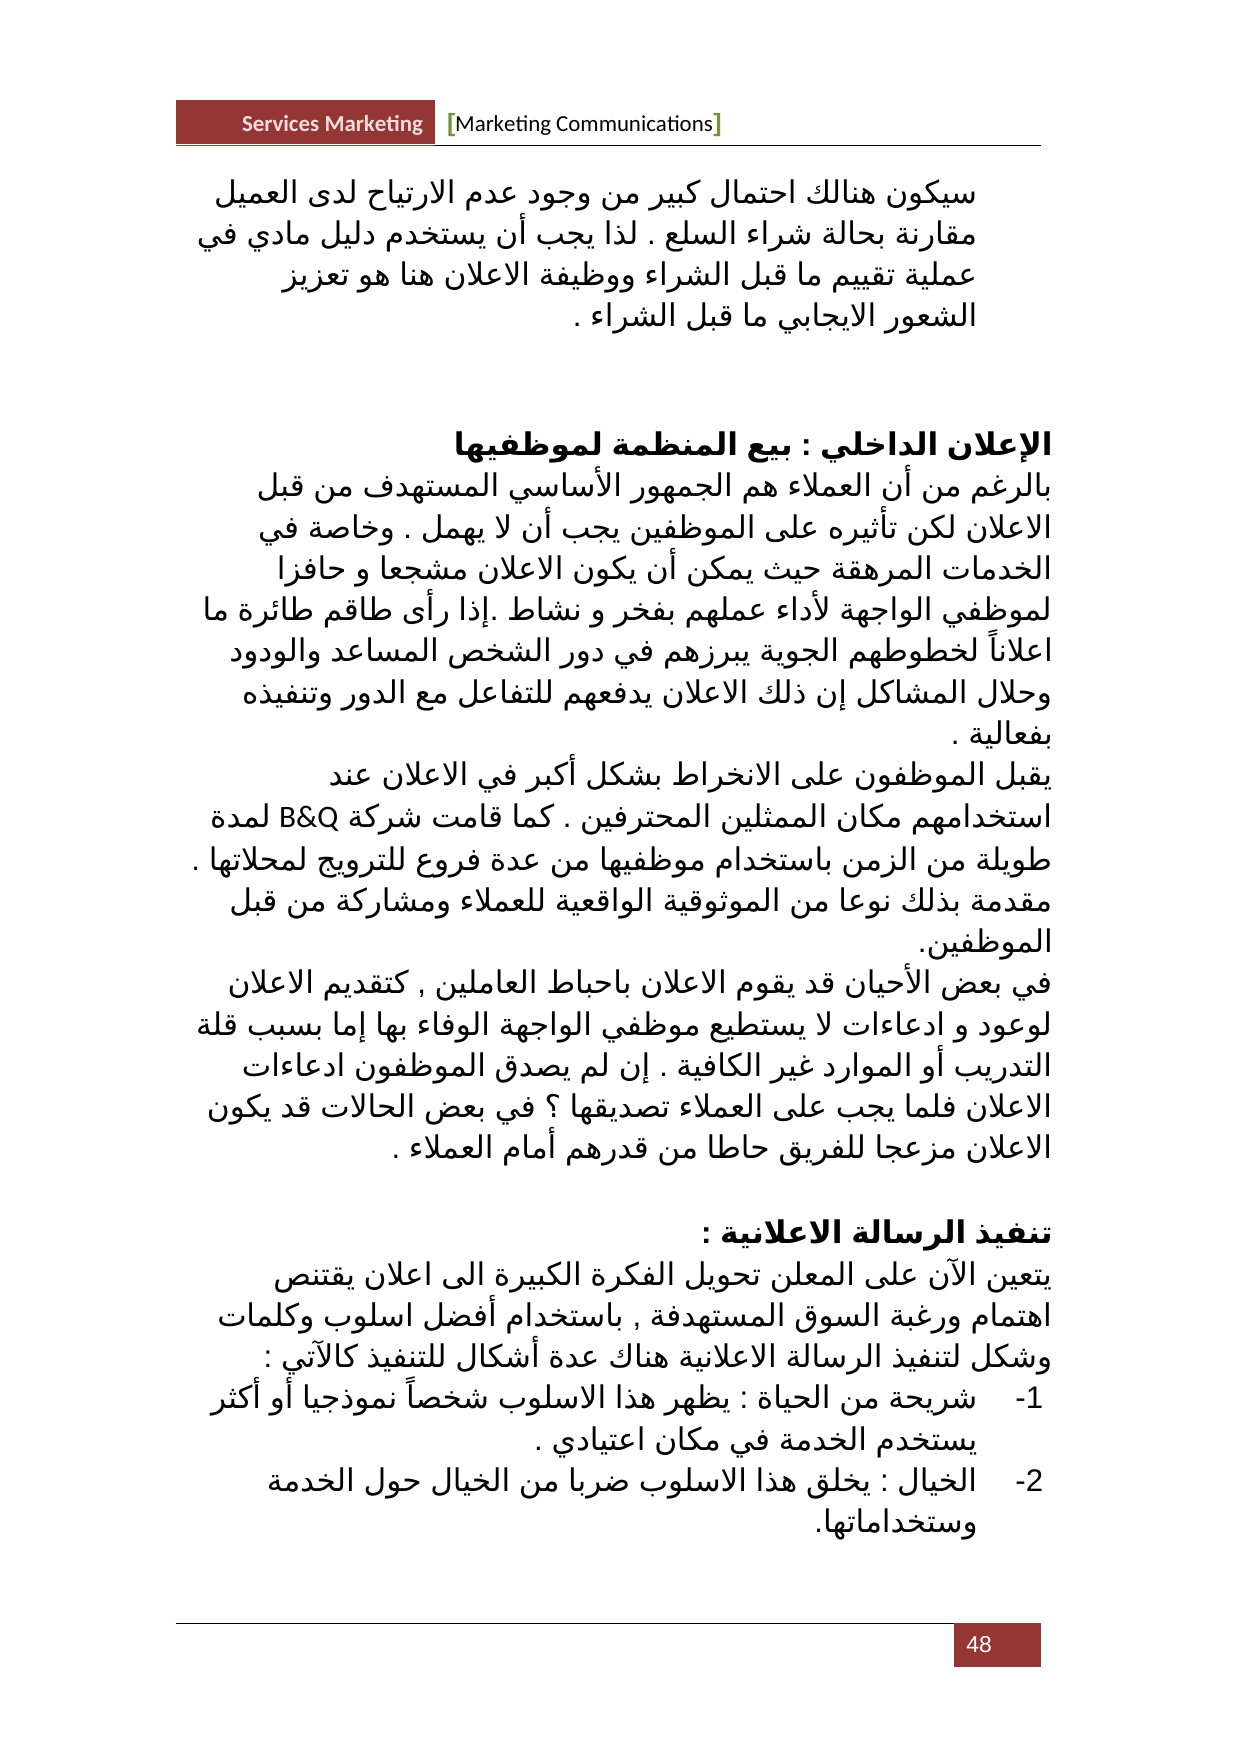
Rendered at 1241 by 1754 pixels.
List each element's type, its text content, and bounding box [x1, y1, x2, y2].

text تنفيذ الرسالة الاعلانية : [187, 1214, 1053, 1251]
text يقبل الموظفون على الانخراط بشكل أكبر في الاعلان عند استخدامهم مكان الممثلين المحترفين . كما قامت شركة B&Q لمدة طويلة من الزمن باستخدام موظفيها من عدة فروع للترويج لمحلاتها . مقدمة بذلك نوعا من الموثوقية الواقعية للعملاء ومشاركة من قبل الموظفين. [187, 756, 1053, 959]
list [187, 174, 1015, 333]
text بالرغم من أن العملاء هم الجمهور الأساسي المستهدف من قبل الاعلان لكن تأثيره على الموظفين يجب أن لا يهمل . وخاصة في الخدمات المرهقة حيث يمكن أن يكون الاعلان مشجعا و حافزا لموظفي الواجهة لأداء عملهم بفخر و نشاط .إذا رأى طاقم طائرة ما اعلاناً لخطوطهم الجوية يبرزهم في دور الشخص المساعد والودود وحلال المشاكل إن ذلك الاعلان يدفعهم للتفاعل مع الدور وتنفيذه بفعالية . [187, 467, 1053, 751]
list الخيال : يخلق هذا الاسلوب ضربا من الخيال حول الخدمة وستخداماتها. [187, 1462, 1015, 1539]
text في بعض الأحيان قد يقوم الاعلان باحباط العاملين , كتقديم الاعلان لوعود و ادعاءات لا يستطيع موظفي الواجهة الوفاء بها إما بسبب قلة التدريب أو الموارد غير الكافية . إن لم يصدق الموظفون ادعاءات الاعلان فلما يجب على العملاء تصديقها ؟ في بعض الحالات قد يكون الاعلان مزعجا للفريق حاطا من قدرهم أمام العملاء . [187, 964, 1053, 1166]
list شريحة من الحياة : يظهر هذا الاسلوب شخصاً نموذجيا أو أكثر يستخدم الخدمة في مكان اعتيادي . [187, 1379, 1015, 1457]
text يتعين الآن على المعلن تحويل الفكرة الكبيرة الى اعلان يقتنص اهتمام ورغبة السوق المستهدفة , باستخدام أفضل اسلوب وكلمات وشكل لتنفيذ الرسالة الاعلانية هناك عدة أشكال للتنفيذ كالآتي : [187, 1256, 1053, 1374]
text الإعلان الداخلي : بيع المنظمة لموظفيها [187, 426, 1053, 462]
